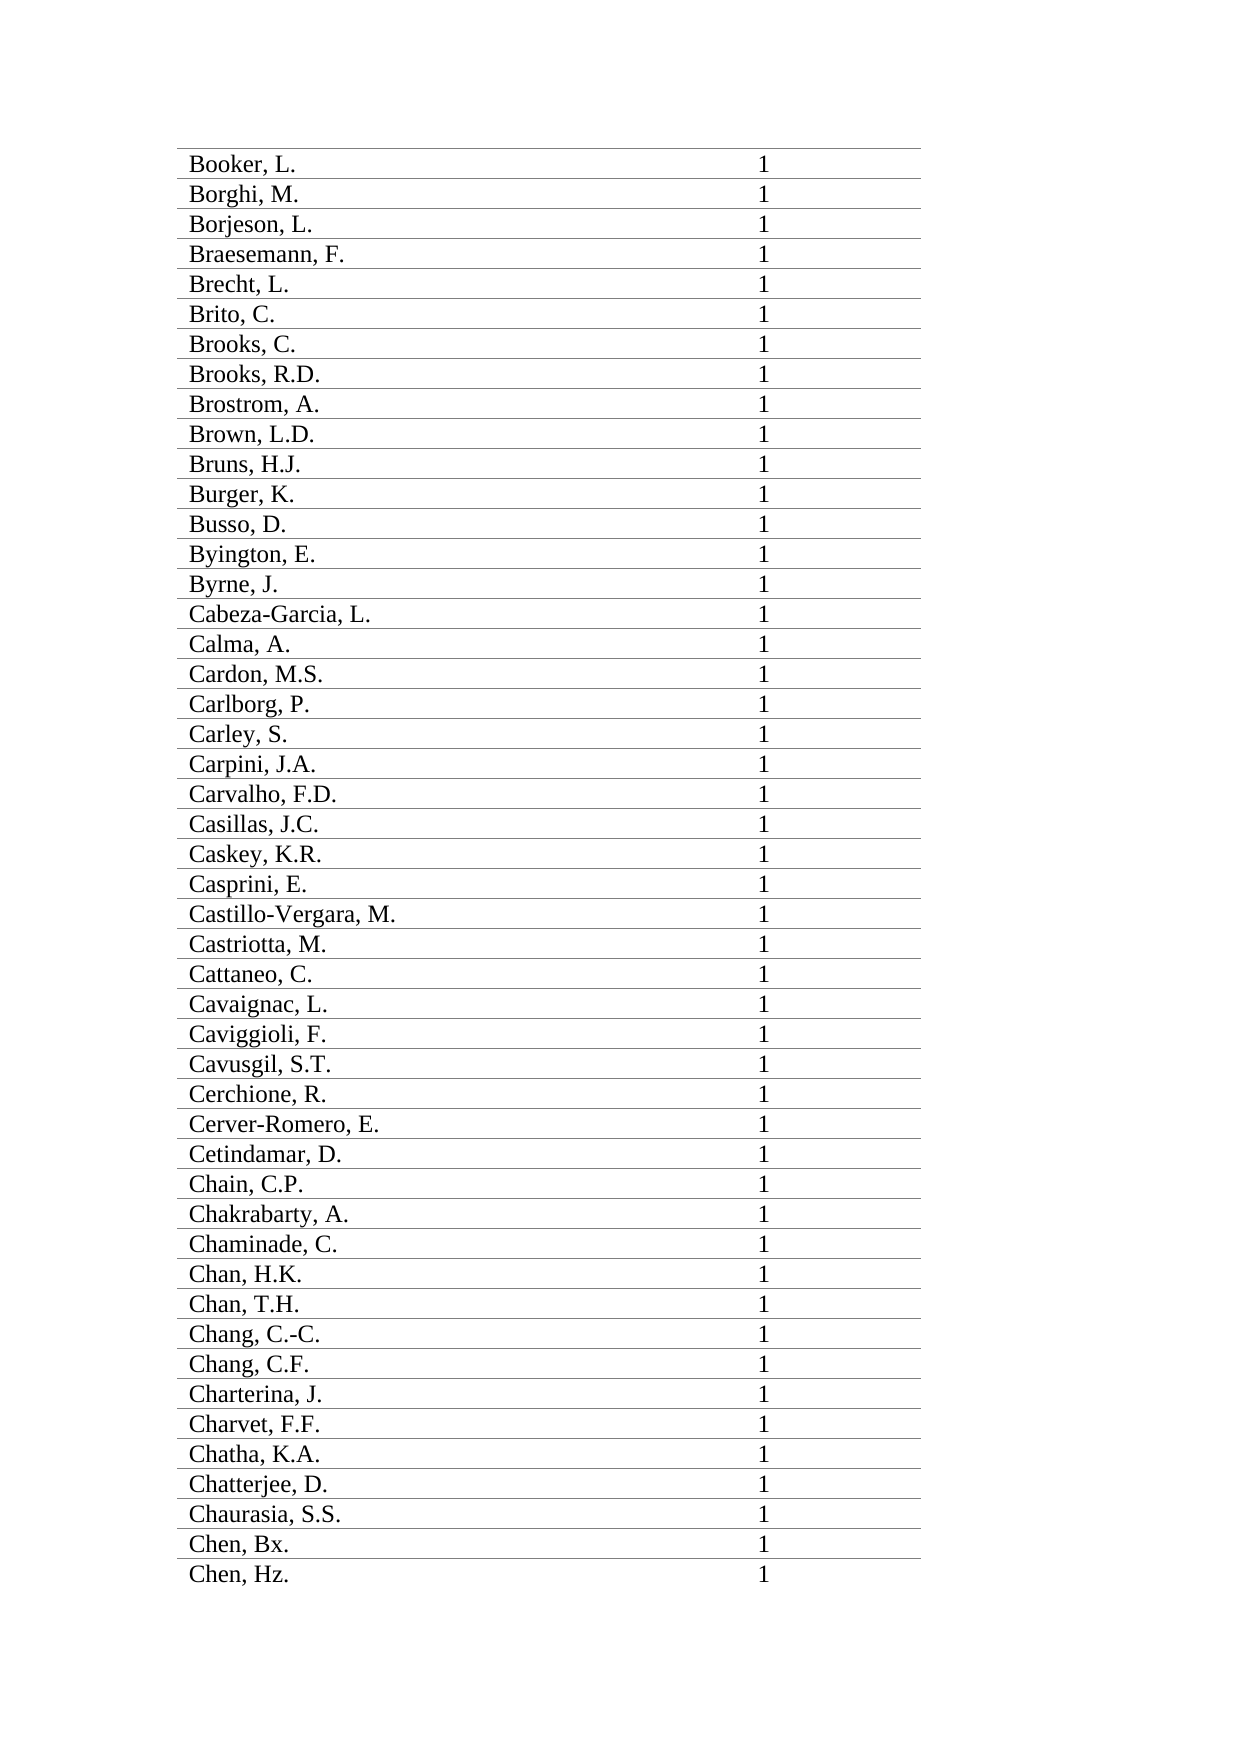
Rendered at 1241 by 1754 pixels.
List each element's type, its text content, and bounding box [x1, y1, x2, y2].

table_cell Castillo-Vergara, M. [177, 899, 606, 928]
table_cell 1 [606, 149, 921, 178]
table_cell Brecht, L. [177, 269, 606, 298]
table_cell 1 [606, 1229, 921, 1258]
table_cell 1 [606, 239, 921, 268]
table_cell 1 [606, 539, 921, 568]
table_cell Casprini, E. [177, 869, 606, 898]
table_cell Cattaneo, C. [177, 959, 606, 988]
table_cell 1 [606, 1079, 921, 1108]
table_cell 1 [606, 1289, 921, 1318]
table_cell 1 [606, 989, 921, 1018]
table_cell Chaminade, C. [177, 1229, 606, 1258]
table_cell Carley, S. [177, 719, 606, 748]
table_cell 1 [606, 779, 921, 808]
table_cell Carlborg, P. [177, 689, 606, 718]
table_cell Cabeza-Garcia, L. [177, 599, 606, 628]
table_cell Carpini, J.A. [177, 749, 606, 778]
table_cell Byrne, J. [177, 569, 606, 598]
table_cell 1 [606, 569, 921, 598]
table_cell Chan, H.K. [177, 1259, 606, 1288]
table_cell 1 [606, 1379, 921, 1408]
table_cell Braesemann, F. [177, 239, 606, 268]
table_cell Chen, Bx. [177, 1529, 606, 1558]
table_cell 1 [606, 1109, 921, 1138]
table_cell 1 [606, 1349, 921, 1378]
table_cell 1 [606, 689, 921, 718]
table_cell Charterina, J. [177, 1379, 606, 1408]
table_cell 1 [606, 209, 921, 238]
table_cell 1 [606, 599, 921, 628]
table_cell 1 [606, 1199, 921, 1228]
table_cell Busso, D. [177, 509, 606, 538]
table_cell Cerchione, R. [177, 1079, 606, 1108]
table_cell 1 [606, 659, 921, 688]
table_cell 1 [606, 1469, 921, 1498]
table_cell Casillas, J.C. [177, 809, 606, 838]
table_cell 1 [606, 329, 921, 358]
table_cell 1 [606, 1019, 921, 1048]
table_cell Booker, L. [177, 149, 606, 178]
table_cell Chen, Hz. [177, 1559, 606, 1588]
table_cell Brostrom, A. [177, 389, 606, 418]
table_cell Bruns, H.J. [177, 449, 606, 478]
table_cell Brito, C. [177, 299, 606, 328]
table_cell 1 [606, 749, 921, 778]
table_cell 1 [606, 419, 921, 448]
table_cell 1 [606, 839, 921, 868]
table_cell Carvalho, F.D. [177, 779, 606, 808]
table_cell 1 [606, 809, 921, 838]
table_cell 1 [606, 959, 921, 988]
table_cell 1 [606, 1499, 921, 1528]
table_cell Byington, E. [177, 539, 606, 568]
table_cell 1 [606, 1049, 921, 1078]
table_cell 1 [606, 1319, 921, 1348]
table_cell Charvet, F.F. [177, 1409, 606, 1438]
table_cell Cetindamar, D. [177, 1139, 606, 1168]
table_cell Cavaignac, L. [177, 989, 606, 1018]
table_cell Castriotta, M. [177, 929, 606, 958]
table_cell Chakrabarty, A. [177, 1199, 606, 1228]
table_cell Chatterjee, D. [177, 1469, 606, 1498]
table_cell Brown, L.D. [177, 419, 606, 448]
table_cell 1 [606, 1169, 921, 1198]
table_cell 1 [606, 1439, 921, 1468]
table_cell 1 [606, 359, 921, 388]
table_cell 1 [606, 1559, 921, 1588]
table_cell Borghi, M. [177, 179, 606, 208]
table_cell Chang, C.-C. [177, 1319, 606, 1348]
table_cell Chain, C.P. [177, 1169, 606, 1198]
table_cell 1 [606, 1409, 921, 1438]
table_cell 1 [606, 869, 921, 898]
table_cell 1 [606, 1139, 921, 1168]
table_cell 1 [606, 479, 921, 508]
table_cell 1 [606, 1529, 921, 1558]
table_cell Caviggioli, F. [177, 1019, 606, 1048]
table_cell Chan, T.H. [177, 1289, 606, 1318]
table_cell 1 [606, 719, 921, 748]
table_cell 1 [606, 389, 921, 418]
table_cell 1 [606, 179, 921, 208]
table_cell 1 [606, 1259, 921, 1288]
table_cell Calma, A. [177, 629, 606, 658]
table_cell Burger, K. [177, 479, 606, 508]
table_cell 1 [606, 299, 921, 328]
table_cell 1 [606, 629, 921, 658]
table_cell Chaurasia, S.S. [177, 1499, 606, 1528]
table_cell Borjeson, L. [177, 209, 606, 238]
table_cell 1 [606, 449, 921, 478]
table_cell Cavusgil, S.T. [177, 1049, 606, 1078]
table_cell Caskey, K.R. [177, 839, 606, 868]
table_cell Brooks, C. [177, 329, 606, 358]
table_cell 1 [606, 899, 921, 928]
table_cell 1 [606, 269, 921, 298]
table_cell 1 [606, 929, 921, 958]
table_cell 1 [606, 509, 921, 538]
table_cell Cardon, M.S. [177, 659, 606, 688]
table_cell Cerver-Romero, E. [177, 1109, 606, 1138]
table_cell Chang, C.F. [177, 1349, 606, 1378]
table_cell Chatha, K.A. [177, 1439, 606, 1468]
table_cell Brooks, R.D. [177, 359, 606, 388]
